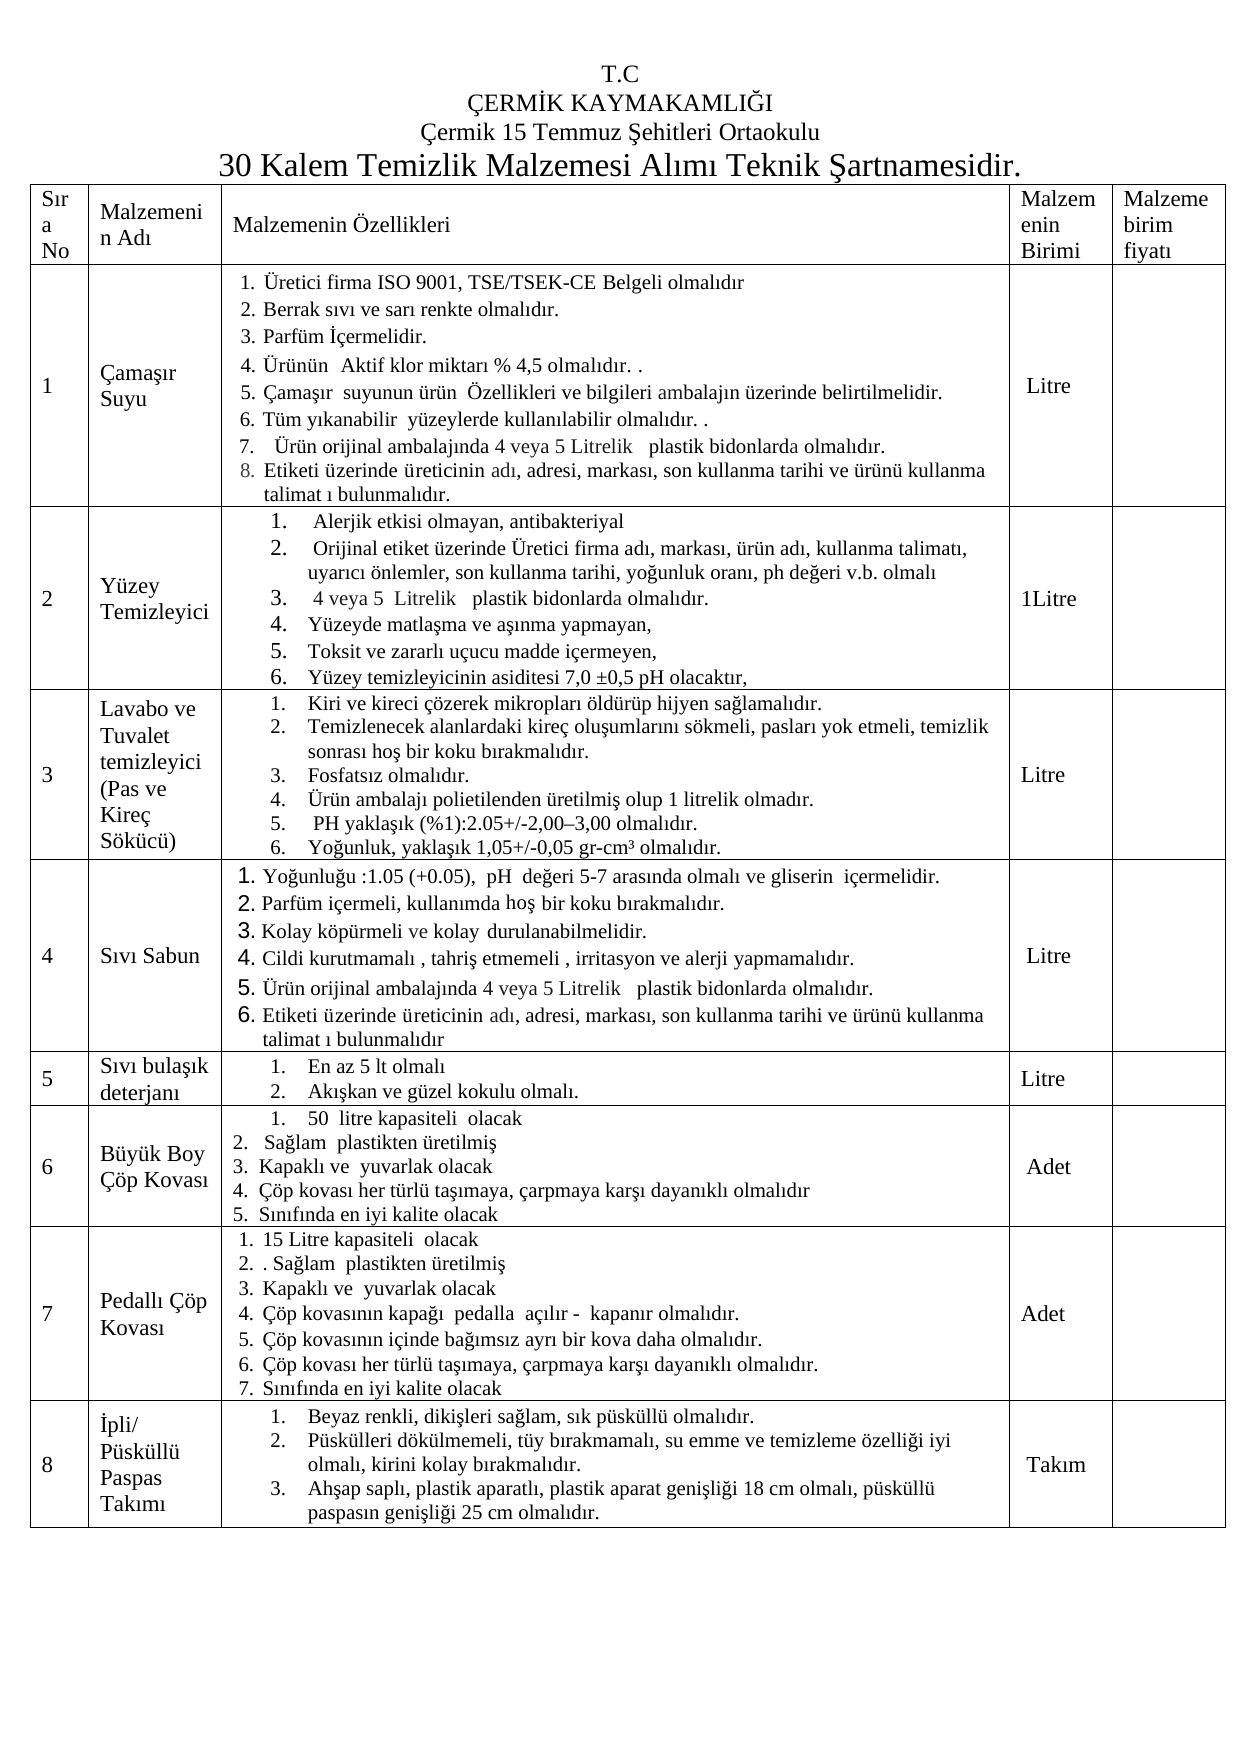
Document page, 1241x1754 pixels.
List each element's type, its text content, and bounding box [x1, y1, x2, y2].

table_cell Beyaz renkli, dikişleri sağlam, sık püsküllü olmalıdır. Püskülleri dökülmemeli, tüy bırakmamalı, su emme ve temizleme özelliği iyi olmalı, kirini kolay bırakmalıdır. Ahşap saplı, plastik aparatlı, plastik aparat genişliği 18 cm olmalı, püsküllü paspasın genişliği 25 cm olmalıdır. [222, 1401, 1009, 1527]
table_cell Litre [1010, 690, 1112, 859]
table_header Malzeme birim fiyatı [1113, 185, 1225, 264]
text ÇERMİK KAYMAKAMLIĞI [29, 88, 1211, 117]
table_cell [1113, 265, 1225, 506]
text T.C [29, 59, 1211, 88]
table_cell [1113, 507, 1225, 689]
table_header Malzemenin Özellikleri [222, 185, 1009, 264]
table_cell En az 5 lt olmalı Akışkan ve güzel kokulu olmalı. [222, 1052, 1009, 1105]
table_cell 4 [31, 860, 88, 1051]
table_cell 1Litre [1010, 507, 1112, 689]
table_cell 7 [31, 1227, 88, 1400]
table_header Malzemenin Adı [89, 185, 221, 264]
table_cell 3 [31, 690, 88, 859]
table_cell [1113, 690, 1225, 859]
table_cell Sıvı bulaşık deterjanı [89, 1052, 221, 1105]
table_cell Litre [1010, 1052, 1112, 1105]
table_cell Adet [1010, 1106, 1112, 1226]
table_cell 2 [31, 507, 88, 689]
table_cell [1113, 860, 1225, 1051]
table_cell Kiri ve kireci çözerek mikropları öldürüp hijyen sağlamalıdır. Temizlenecek alanlardaki kireç oluşumlarını sökmeli, pasları yok etmeli, temizlik sonrası hoş bir koku bırakmalıdır. Fosfatsız olmalıdır. Ürün ambalajı polietilenden üretilmiş olup 1 litrelik olmadır. PH yaklaşık (%1):2.05+/-2,00–3,00 olmalıdır. Yoğunluk, yaklaşık 1,05+/-0,05 gr-cm³ olmalıdır. [222, 690, 1009, 859]
table_cell 8 [31, 1401, 88, 1527]
table_cell [1113, 1106, 1225, 1226]
table_header Malzemenin Birimi [1010, 185, 1112, 264]
table_cell Yüzey Temizleyici [89, 507, 221, 689]
table_cell Litre [1010, 265, 1112, 506]
table_cell Lavabo ve Tuvalet temizleyici (Pas ve Kireç Sökücü) [89, 690, 221, 859]
table_cell 5 [31, 1052, 88, 1105]
table_cell Büyük Boy Çöp Kovası [89, 1106, 221, 1226]
table_cell 50 litre kapasiteli olacak 2. Sağlam plastikten üretilmiş 3. Kapaklı ve yuvarlak olacak 4. Çöp kovası her türlü taşımaya, çarpmaya karşı dayanıklı olmalıdır 5. Sınıfında en iyi kalite olacak [222, 1106, 1009, 1226]
table_cell Adet [1010, 1227, 1112, 1400]
table_cell Üretici firma ISO 9001, TSE/TSEK-CE Belgeli olmalıdır Berrak sıvı ve sarı renkte olmalıdır. Parfüm İçermelidir. Ürünün Aktif klor miktarı % 4,5 olmalıdır. . Çamaşır suyunun ürün Özellikleri ve bilgileri ambalajın üzerinde belirtilmelidir. Tüm yıkanabilir yüzeylerde kullanılabilir olmalıdır. . Ürün orijinal ambalajında 4 veya 5 Litrelik plastik bidonlarda olmalıdır. Etiketi üzerinde üreticinin adı, adresi, markası, son kullanma tarihi ve ürünü kullanma talimat ı bulunmalıdır. [222, 265, 1009, 506]
table_header Sıra No [31, 185, 88, 264]
table_cell [1113, 1052, 1225, 1105]
table_cell 15 Litre kapasiteli olacak . Sağlam plastikten üretilmiş Kapaklı ve yuvarlak olacak Çöp kovasının kapağı pedalla açılır - kapanır olmalıdır. Çöp kovasının içinde bağımsız ayrı bir kova daha olmalıdır. Çöp kovası her türlü taşımaya, çarpmaya karşı dayanıklı olmalıdır. Sınıfında en iyi kalite olacak [222, 1227, 1009, 1400]
table_cell Alerjik etkisi olmayan, antibakteriyal Orijinal etiket üzerinde Üretici firma adı, markası, ürün adı, kullanma talimatı, uyarıcı önlemler, son kullanma tarihi, yoğunluk oranı, ph değeri v.b. olmalı 4 veya 5 Litrelik plastik bidonlarda olmalıdır. Yüzeyde matlaşma ve aşınma yapmayan, Toksit ve zararlı uçucu madde içermeyen, Yüzey temizleyicinin asiditesi 7,0 ±0,5 pH olacaktır, [222, 507, 1009, 689]
table_cell Yoğunluğu :1.05 (+0.05), pH değeri 5-7 arasında olmalı ve gliserin içermelidir. Parfüm içermeli, kullanımda hoş bir koku bırakmalıdır. Kolay köpürmeli ve kolay durulanabilmelidir. Cildi kurutmamalı , tahriş etmemeli , irritasyon ve alerji yapmamalıdır. Ürün orijinal ambalajında 4 veya 5 Litrelik plastik bidonlarda olmalıdır. Etiketi üzerinde üreticinin adı, adresi, markası, son kullanma tarihi ve ürünü kullanma talimat ı bulunmalıdır [222, 860, 1009, 1051]
text 30 Kalem Temizlik Malzemesi Alımı Teknik Şartnamesidir. [29, 145, 1211, 184]
table_cell Litre [1010, 860, 1112, 1051]
table_cell Pedallı Çöp Kovası [89, 1227, 221, 1400]
text Çermik 15 Temmuz Şehitleri Ortaokulu [29, 117, 1211, 145]
table_cell 6 [31, 1106, 88, 1226]
table_cell 1 [31, 265, 88, 506]
table_cell Sıvı Sabun [89, 860, 221, 1051]
table_cell Çamaşır Suyu [89, 265, 221, 506]
table_cell Takım [1010, 1401, 1112, 1527]
table_cell [1113, 1401, 1225, 1527]
table_cell İpli/Püsküllü Paspas Takımı [89, 1401, 221, 1527]
table_cell [1113, 1227, 1225, 1400]
